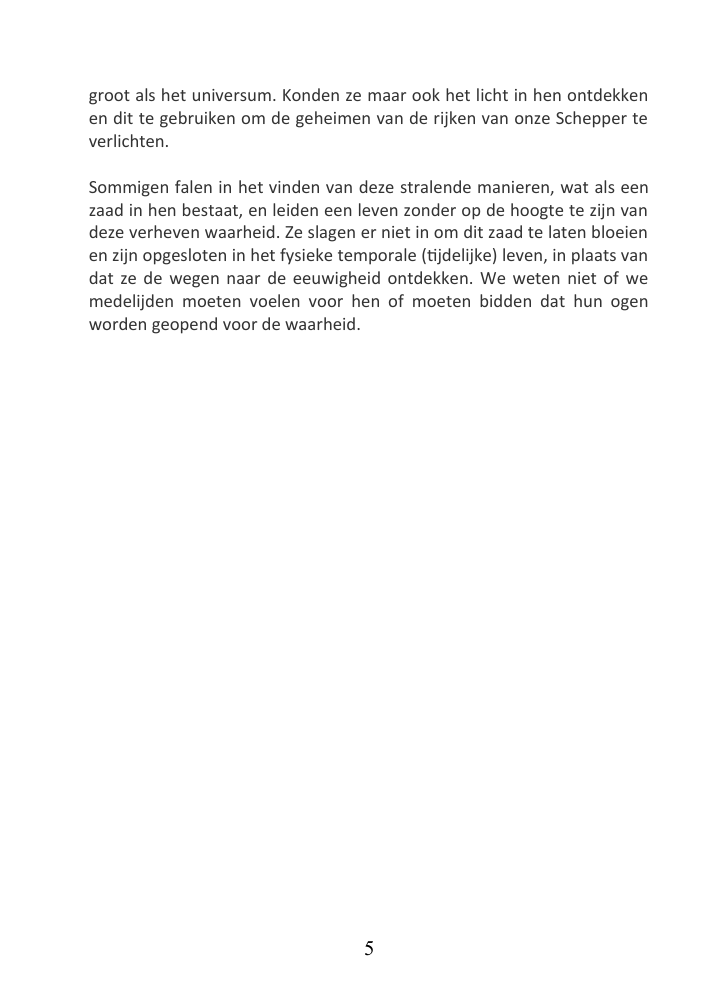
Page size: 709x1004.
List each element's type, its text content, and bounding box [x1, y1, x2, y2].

text Sommigen falen in het vinden van deze stralende manieren, wat als een zaad in hen bestaat, en leiden een leven zonder op de hoogte te zijn van deze verheven waarheid. Ze slagen er niet in om dit zaad te laten bloeien en zijn opgesloten in het fysieke temporale (tijdelijke) leven, in plaats van dat ze de wegen naar de eeuwigheid ontdekken. We weten niet of we medelijden moeten voelen voor hen of moeten bidden dat hun ogen worden geopend voor de waarheid. [88, 175, 649, 335]
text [88, 83, 649, 152]
